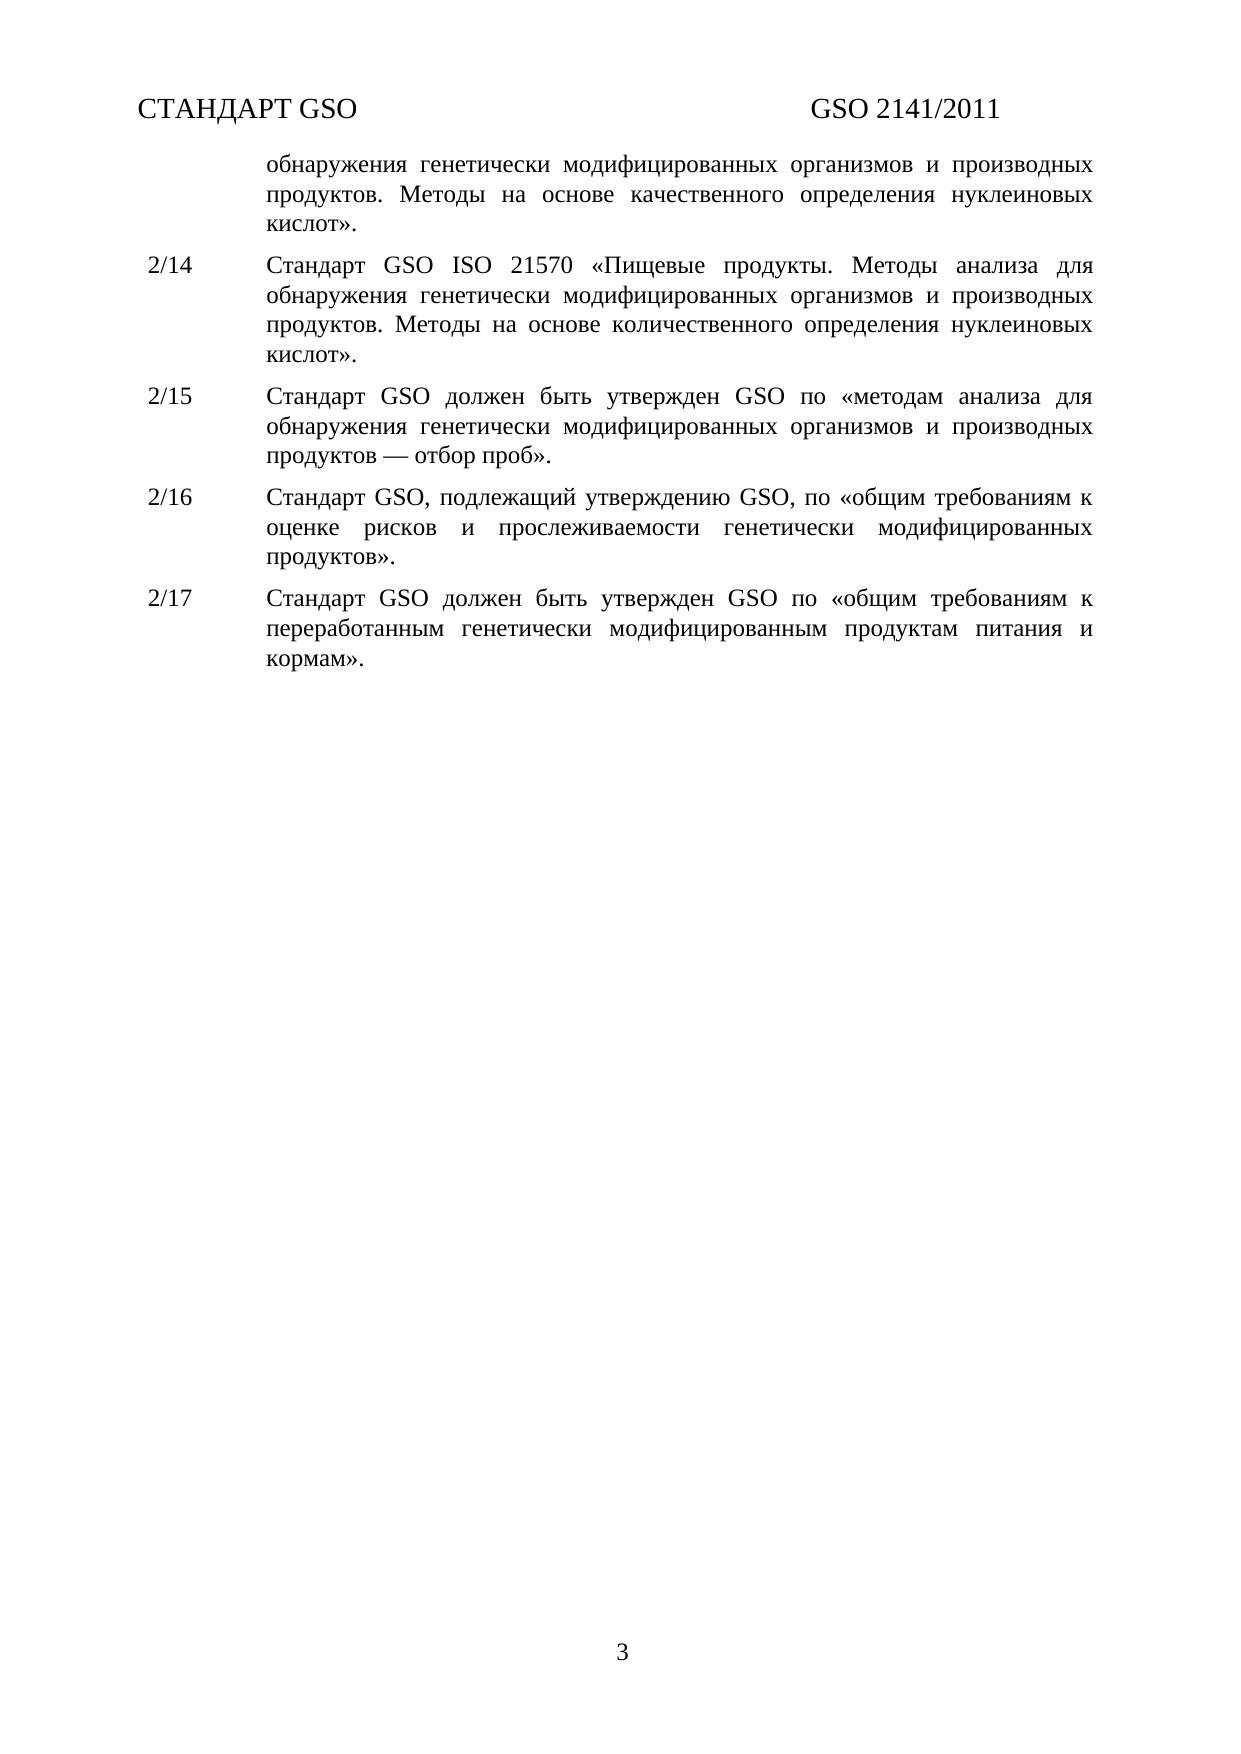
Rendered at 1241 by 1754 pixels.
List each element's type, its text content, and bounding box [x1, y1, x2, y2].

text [148, 149, 1094, 237]
text 2/17 Стандарт GSO должен быть утвержден GSO по «общим требованиям к переработанным генетически модифицированным продуктам питания и кормам». [148, 583, 1094, 671]
text 2/14 Стандарт GSO ISO 21570 «Пищевые продукты. Методы анализа для обнаружения генетически модифицированных организмов и производных продуктов. Методы на основе количественного определения нуклеиновых кислот». [148, 250, 1094, 368]
text 2/15 Стандарт GSO должен быть утвержден GSO по «методам анализа для обнаружения генетически модифицированных организмов и производных продуктов — отбор проб». [148, 381, 1094, 469]
text 2/16 Стандарт GSO, подлежащий утверждению GSO, по «общим требованиям к оценке рисков и прослеживаемости генетически модифицированных продуктов». [148, 482, 1094, 570]
